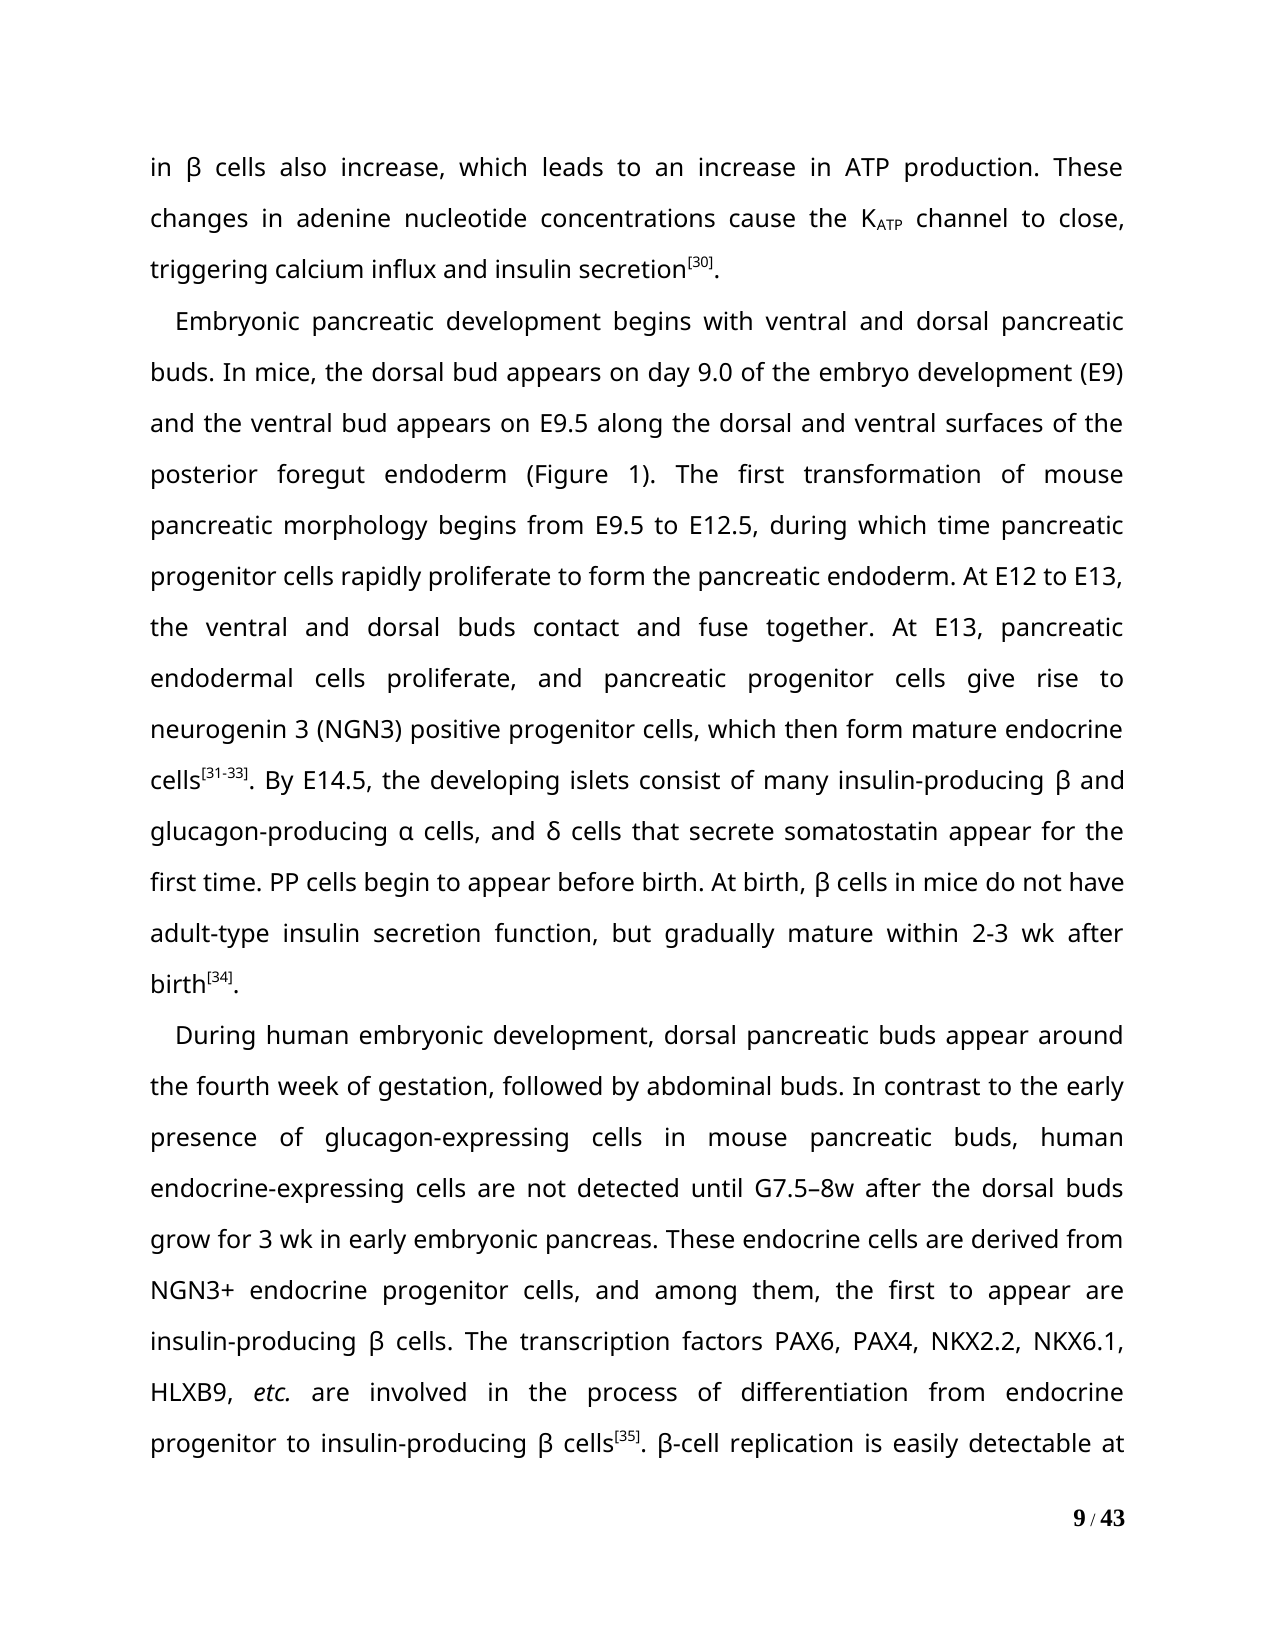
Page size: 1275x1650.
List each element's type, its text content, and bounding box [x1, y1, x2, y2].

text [150, 1018, 1125, 1460]
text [150, 150, 1125, 286]
text Embryonic pancreatic development begins with ventral and dorsal pancreatic buds. In mice, the dorsal bud appears on day 9.0 of the embryo development (E9) and the ventral bud appears on E9.5 along the dorsal and ventral surfaces of the posterior foregut endoderm (Figure 1). The first transformation of mouse pancreatic morphology begins from E9.5 to E12.5, during which time pancreatic progenitor cells rapidly proliferate to form the pancreatic endoderm. At E12 to E13, the ventral and dorsal buds contact and fuse together. At E13, pancreatic endodermal cells proliferate, and pancreatic progenitor cells give rise to neurogenin 3 (NGN3) positive progenitor cells, which then form mature endocrine cells[31-33]. By E14.5, the developing islets consist of many insulin-producing β and glucagon-producing α cells, and δ cells that secrete somatostatin appear for the first time. PP cells begin to appear before birth. At birth, β cells in mice do not have adult-type insulin secretion function, but gradually mature within 2-3 wk after birth[34]. [150, 303, 1125, 1001]
